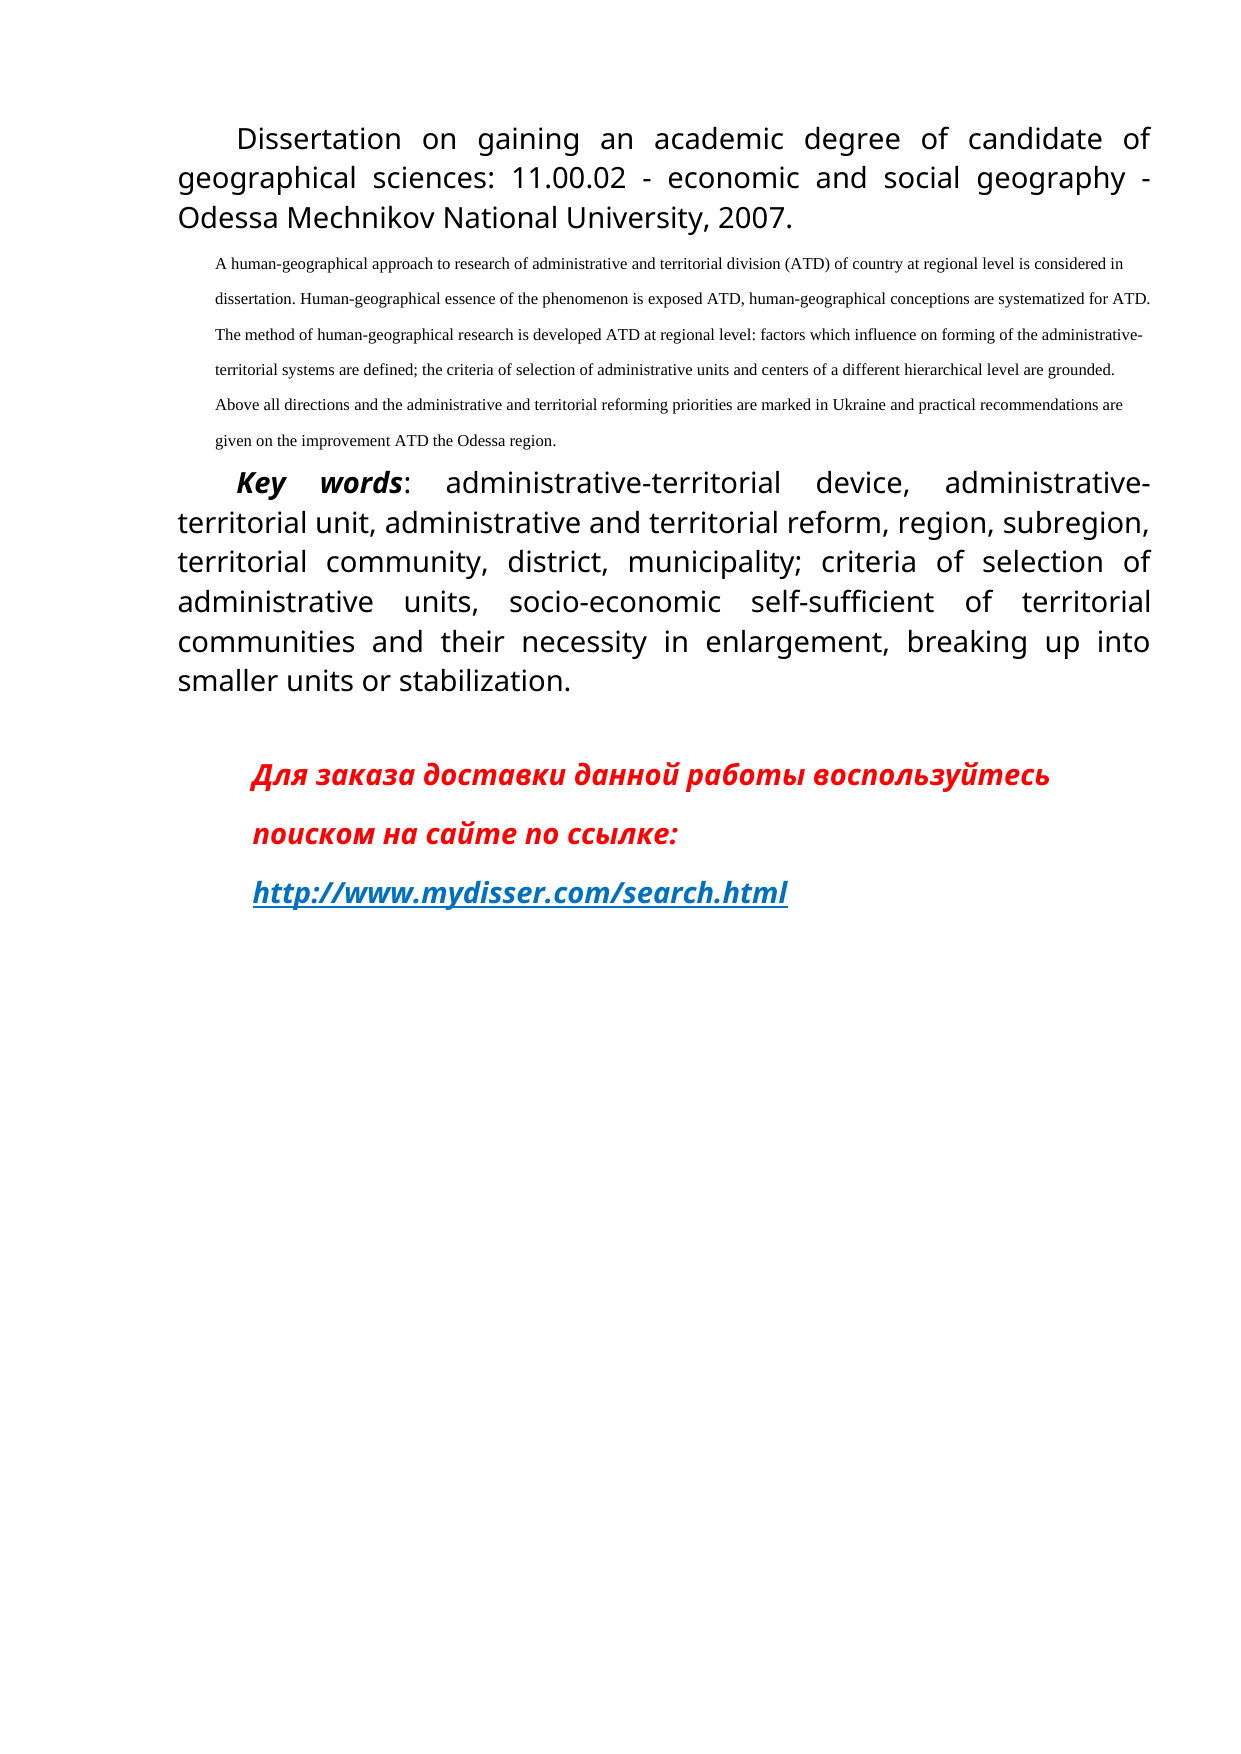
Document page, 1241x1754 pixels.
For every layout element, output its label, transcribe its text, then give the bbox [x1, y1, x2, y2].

text Key words: administrative-territorial device, administrative-territorial unit, administrative and territorial reform, region, subregion, territorial community, district, municipality; criteria of selection of administrative units, socio-economic self-sufficient of territorial communities and their necessity in enlargement, breaking up into smaller units or stabilization. [177, 462, 1152, 700]
subtitle Для заказа доставки данной работы воспользуйтесь поиском на сайте по ссылке: http://www.mydisser.com/search.html [252, 754, 1130, 912]
text A human-geographical approach to research of administrative and territorial division (ATD) of country at regional level is considered in dissertation. Human-geographical essence of the phenomenon is exposed ATD, human-geographical conceptions are systematized for ATD. The method of human-geographical research is developed ATD at regional level: factors which influence on forming of the administrative-territorial systems are defined; the criteria of selection of administrative units and centers of a different hierarchical level are grounded. Above all directions and the administrative and territorial reforming priorities are marked in Ukraine and practical recommendations are given on the improvement ATD the Odessa region. [215, 237, 1152, 450]
text Dissertation on gaining an academic degree of candidate of geographical sciences: 11.00.02 - economic and social geography - Odessa Mechnikov National University, 2007. [177, 118, 1152, 237]
